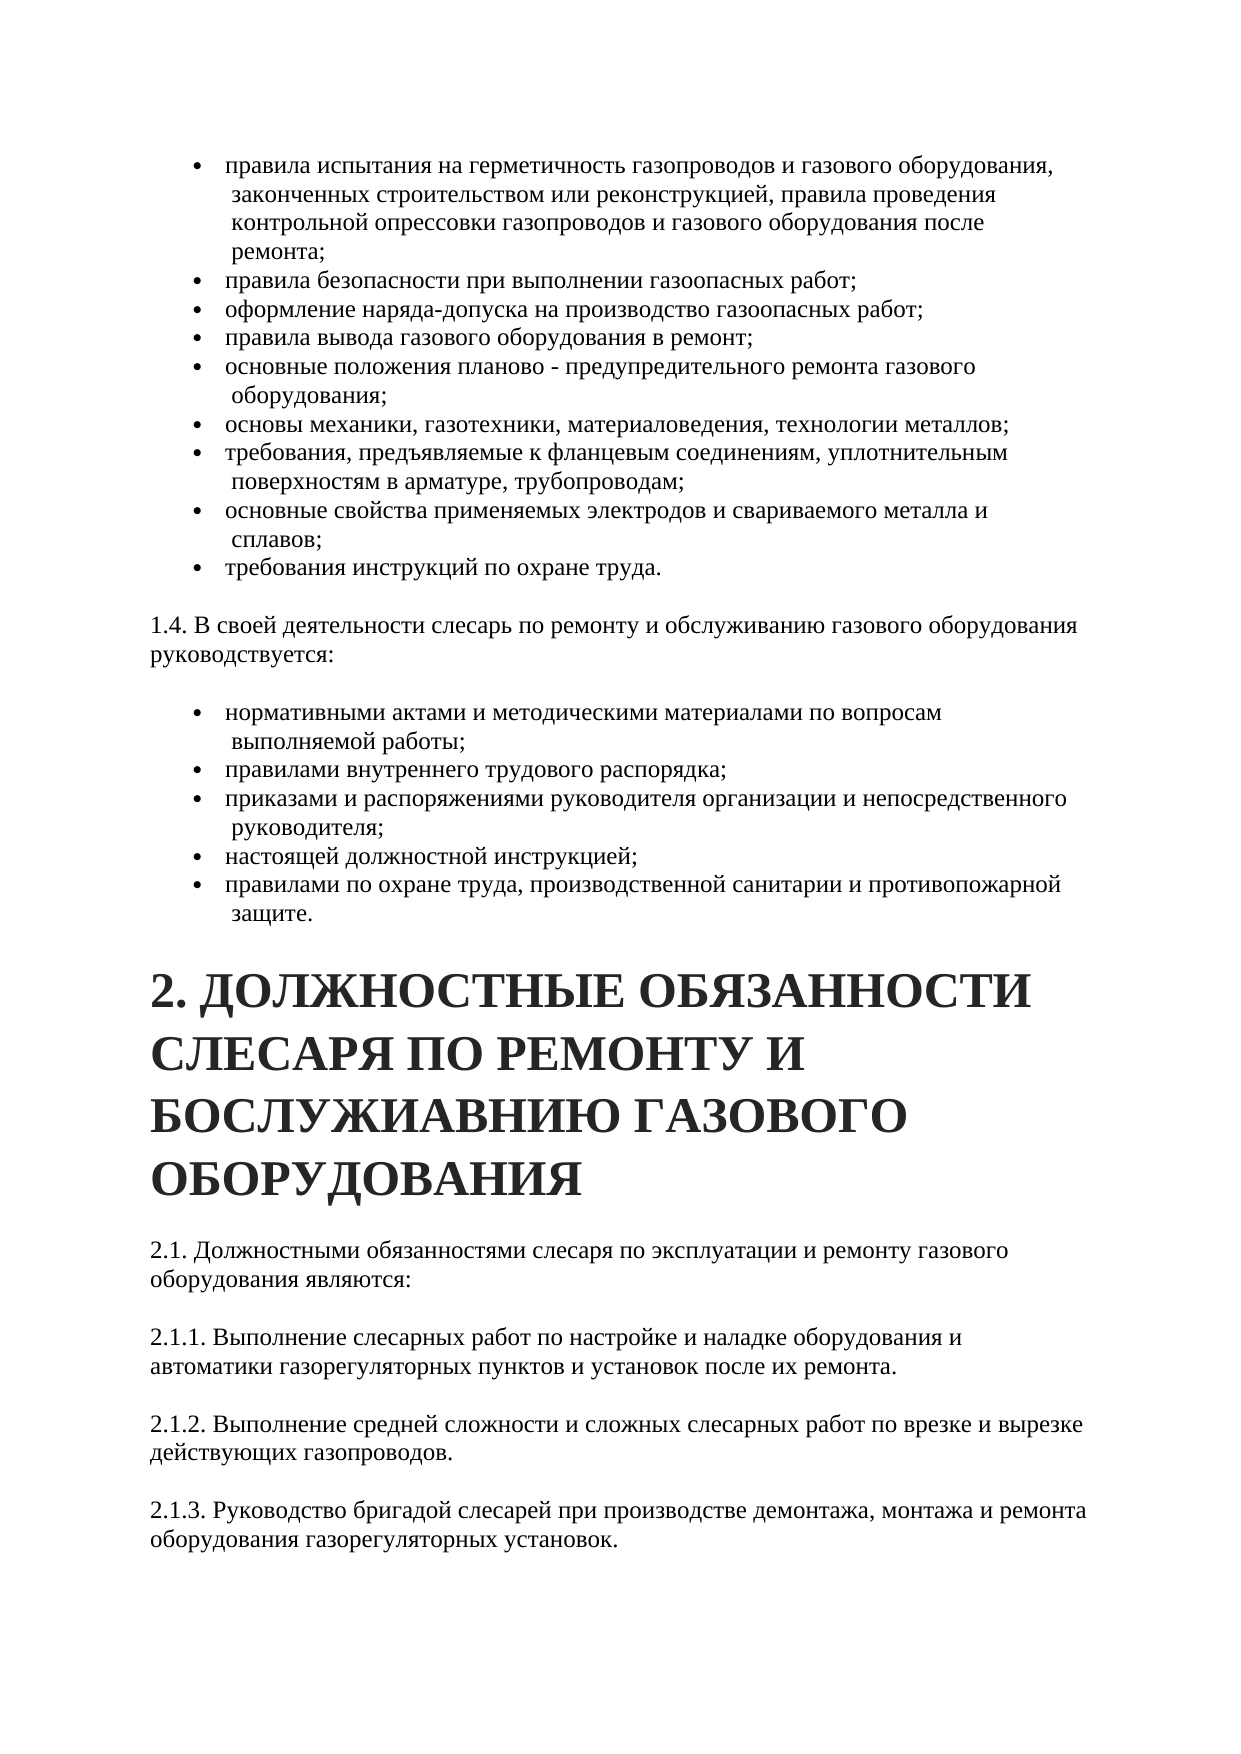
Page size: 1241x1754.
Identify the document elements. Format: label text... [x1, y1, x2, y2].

text 2.1.3. Руководство бригадой слесарей при производстве демонтажа, монтажа и ремонта оборудования газорегуляторных установок. [150, 1495, 1090, 1553]
list правила безопасности при выполнении газоопасных работ; [194, 265, 1071, 294]
list приказами и распоряжениями руководителя организации и непосредственного руководителя; [194, 783, 1071, 841]
list основы механики, газотехники, материаловедения, технологии металлов; [194, 409, 1071, 437]
list настоящей должностной инструкцией; [194, 841, 1071, 869]
text 1.4. В своей деятельности слесарь по ремонту и обслуживанию газового оборудования руководствуется: [150, 610, 1090, 668]
text 2. ДОЛЖНОСТНЫЕ ОБЯЗАННОСТИ СЛЕСАРЯ ПО РЕМОНТУ И БОСЛУЖИАВНИЮ ГАЗОВОГО ОБОРУДОВАНИЯ [150, 956, 1090, 1206]
list правила вывода газового оборудования в ремонт; [194, 322, 1071, 351]
list правила испытания на герметичность газопроводов и газового оборудования, законченных строительством или реконструкцией, правила проведения контрольной опрессовки газопроводов и газового оборудования после ремонта; [194, 150, 1071, 265]
text 2.1.2. Выполнение средней сложности и сложных слесарных работ по врезке и вырезке действующих газопроводов. [150, 1409, 1090, 1466]
list требования, предъявляемые к фланцевым соединениям, уплотнительным поверхностям в арматуре, трубопроводам; [194, 437, 1071, 495]
list правилами по охране труда, производственной санитарии и противопожарной защите. [194, 869, 1071, 927]
list оформление наряда-допуска на производство газоопасных работ; [194, 294, 1071, 322]
list основные положения планово - предупредительного ремонта газового оборудования; [194, 351, 1071, 409]
text 2.1. Должностными обязанностями слесаря по эксплуатации и ремонту газового оборудования являются: [150, 1235, 1090, 1293]
text 2.1.1. Выполнение слесарных работ по настройке и наладке оборудования и автоматики газорегуляторных пунктов и установок после их ремонта. [150, 1322, 1090, 1379]
list требования инструкций по охране труда. [194, 552, 1071, 581]
list правилами внутреннего трудового распорядка; [194, 754, 1071, 783]
list нормативными актами и методическими материалами по вопросам выполняемой работы; [194, 697, 1071, 754]
list основные свойства применяемых электродов и свариваемого металла и сплавов; [194, 495, 1071, 552]
